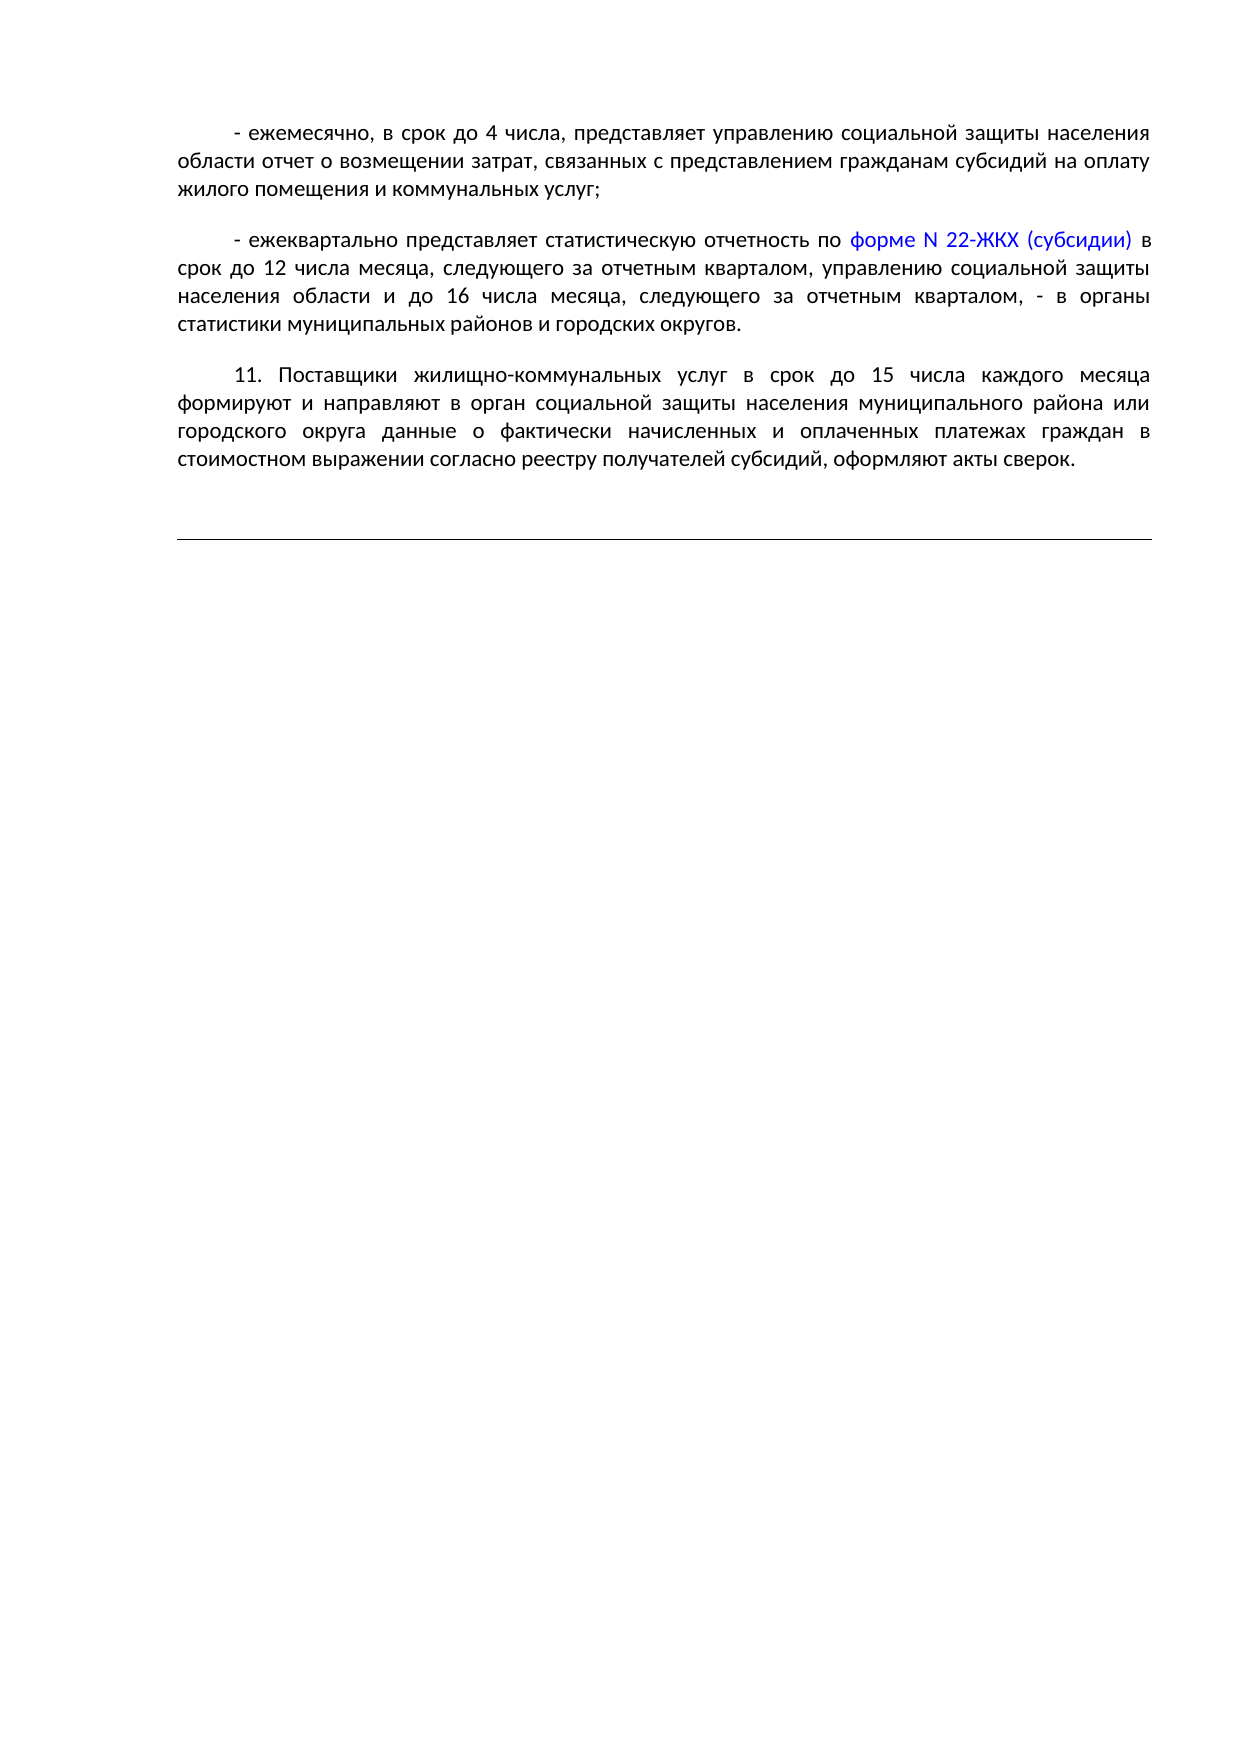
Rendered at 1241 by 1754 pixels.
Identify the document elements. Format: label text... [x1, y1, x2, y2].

text 11. Поставщики жилищно-коммунальных услуг в срок до 15 числа каждого месяца формируют и направляют в орган социальной защиты населения муниципального района или городского округа данные о фактически начисленных и оплаченных платежах граждан в стоимостном выражении согласно реестру получателей субсидий, оформляют акты сверок. [177, 360, 1152, 472]
text - ежеквартально представляет статистическую отчетность по форме N 22-ЖКХ (субсидии) в срок до 12 числа месяца, следующего за отчетным кварталом, управлению социальной защиты населения области и до 16 числа месяца, следующего за отчетным кварталом, - в органы статистики муниципальных районов и городских округов. [177, 225, 1152, 337]
text - ежемесячно, в срок до 4 числа, представляет управлению социальной защиты населения области отчет о возмещении затрат, связанных с представлением гражданам субсидий на оплату жилого помещения и коммунальных услуг; [177, 118, 1152, 202]
